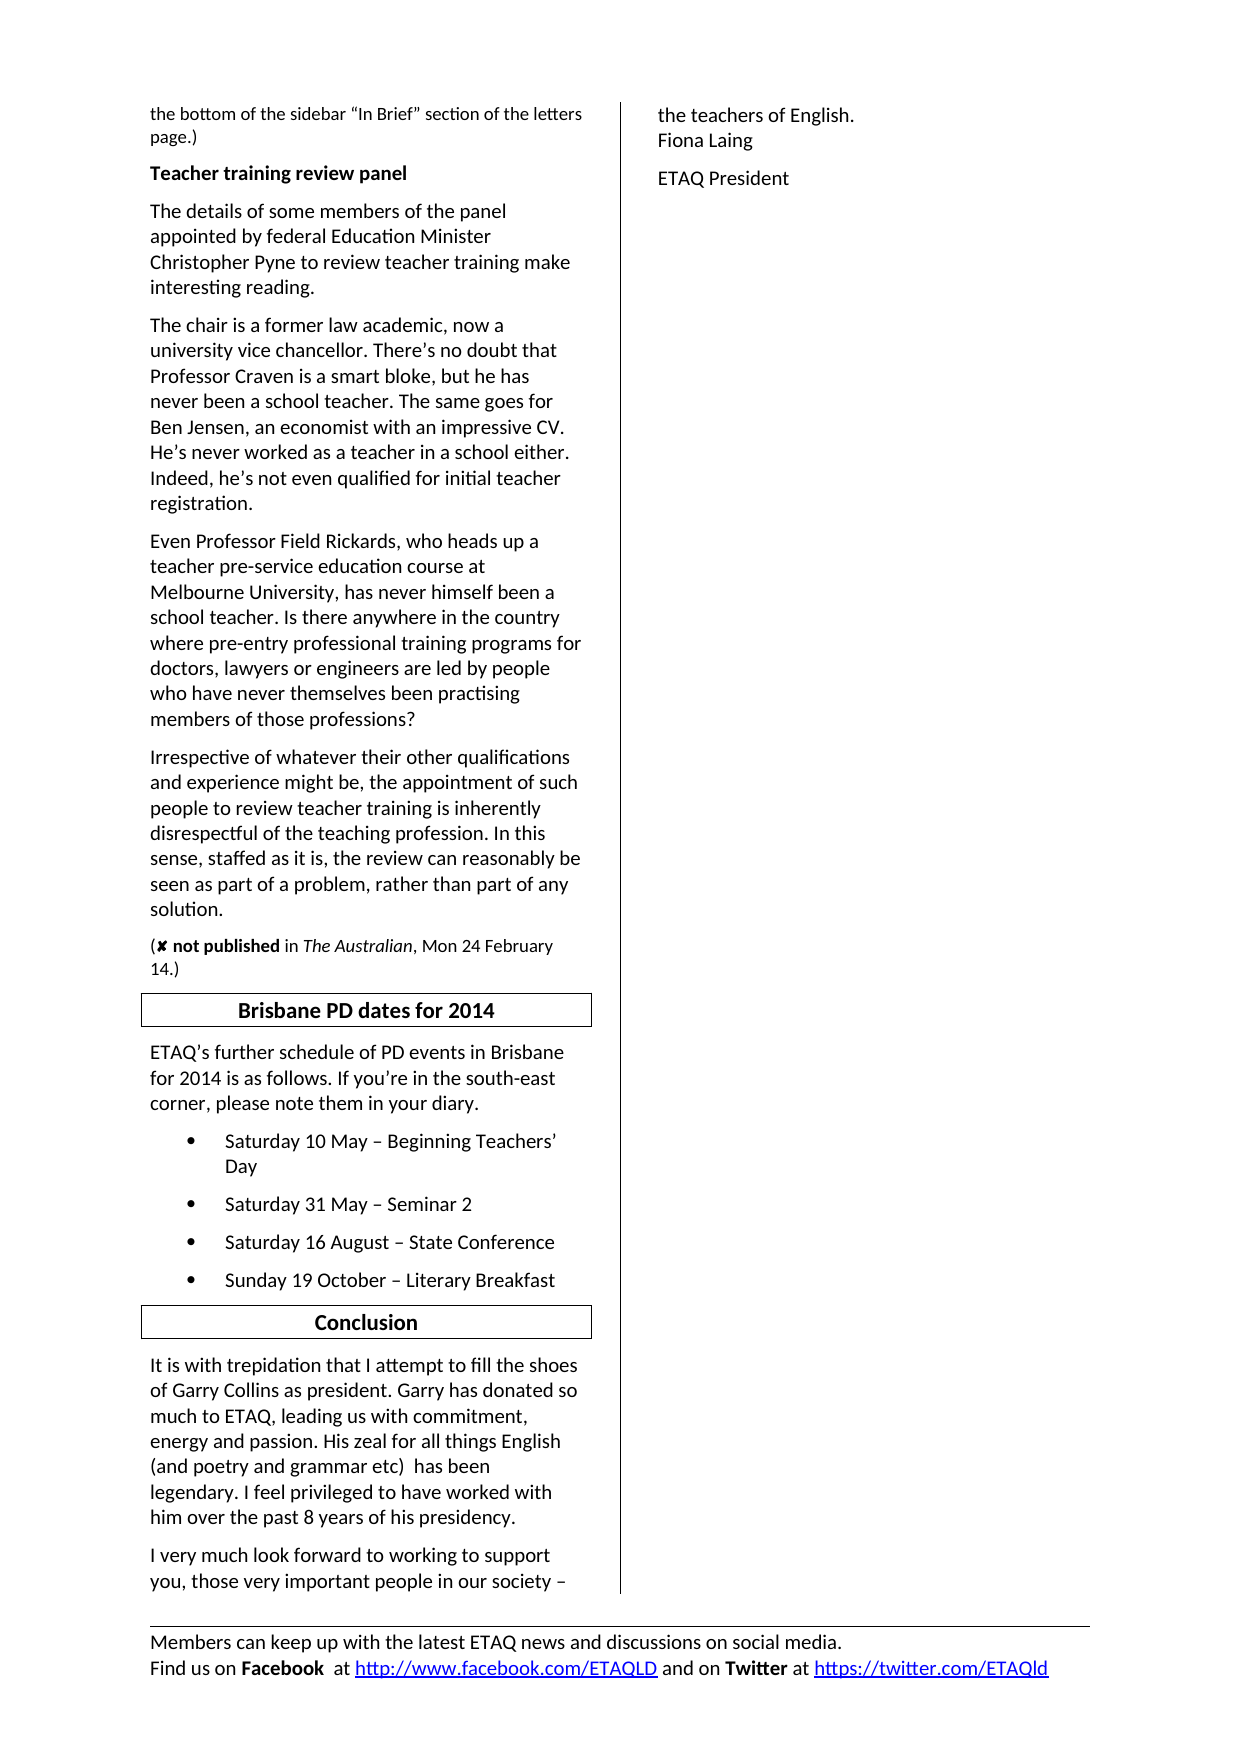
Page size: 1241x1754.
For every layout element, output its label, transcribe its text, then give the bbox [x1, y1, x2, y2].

list Saturday 31 May – Seminar 2 [187, 1192, 583, 1217]
text ETAQ President [658, 165, 1090, 191]
text ETAQ’s further schedule of PD events in Brisbane for 2014 is as follows. If you’re in the south-east corner, please note them in your diary. [150, 1039, 583, 1116]
text The chair is a former law academic, now a university vice chancellor. There’s no doubt that Professor Craven is a smart bloke, but he has never been a school teacher. The same goes for Ben Jensen, an economist with an impressive CV. He’s never worked as a teacher in a school either. Indeed, he’s not even qualified for initial teacher registration. [150, 312, 583, 516]
text ( not published in The Australian, Mon 24 February 14.) [150, 934, 583, 980]
text Conclusion [142, 1306, 591, 1338]
text It is with trepidation that I attempt to fill the shoes of Garry Collins as president. Garry has donated so much to ETAQ, leading us with commitment, energy and passion. His zeal for all things English (and poetry and grammar etc) has been legendary. I feel privileged to have worked with him over the past 8 years of his presidency. [150, 1352, 583, 1530]
text Brisbane PD dates for 2014 [142, 994, 591, 1026]
text Irrespective of whatever their other qualifications and experience might be, the appointment of such people to review teacher training is inherently disrespectful of the teaching profession. In this sense, staffed as it is, the review can reasonably be seen as part of a problem, rather than part of any solution. [150, 744, 583, 922]
text I very much look forward to working to support you, those very important people in our society – the teachers of English. Fiona Laing [658, 102, 1090, 153]
list Sunday 19 October – Literary Breakfast [187, 1267, 583, 1293]
list Saturday 16 August – State Conference [187, 1229, 583, 1255]
text Even Professor Field Rickards, who heads up a teacher pre-service education course at Melbourne University, has never himself been a school teacher. Is there anywhere in the country where pre-entry professional training programs for doctors, lawyers or engineers are led by people who have never themselves been practising members of those professions? [150, 528, 583, 731]
list Saturday 10 May – Beginning Teachers’ Day [187, 1128, 583, 1179]
text Teacher training review panel [150, 160, 583, 186]
text I very much look forward to working to support you, those very important people in our society – the teachers of English. Fiona Laing [150, 1542, 583, 1593]
text The details of some members of the panel appointed by federal Education Minister Christopher Pyne to review teacher training make interesting reading. [150, 198, 583, 300]
